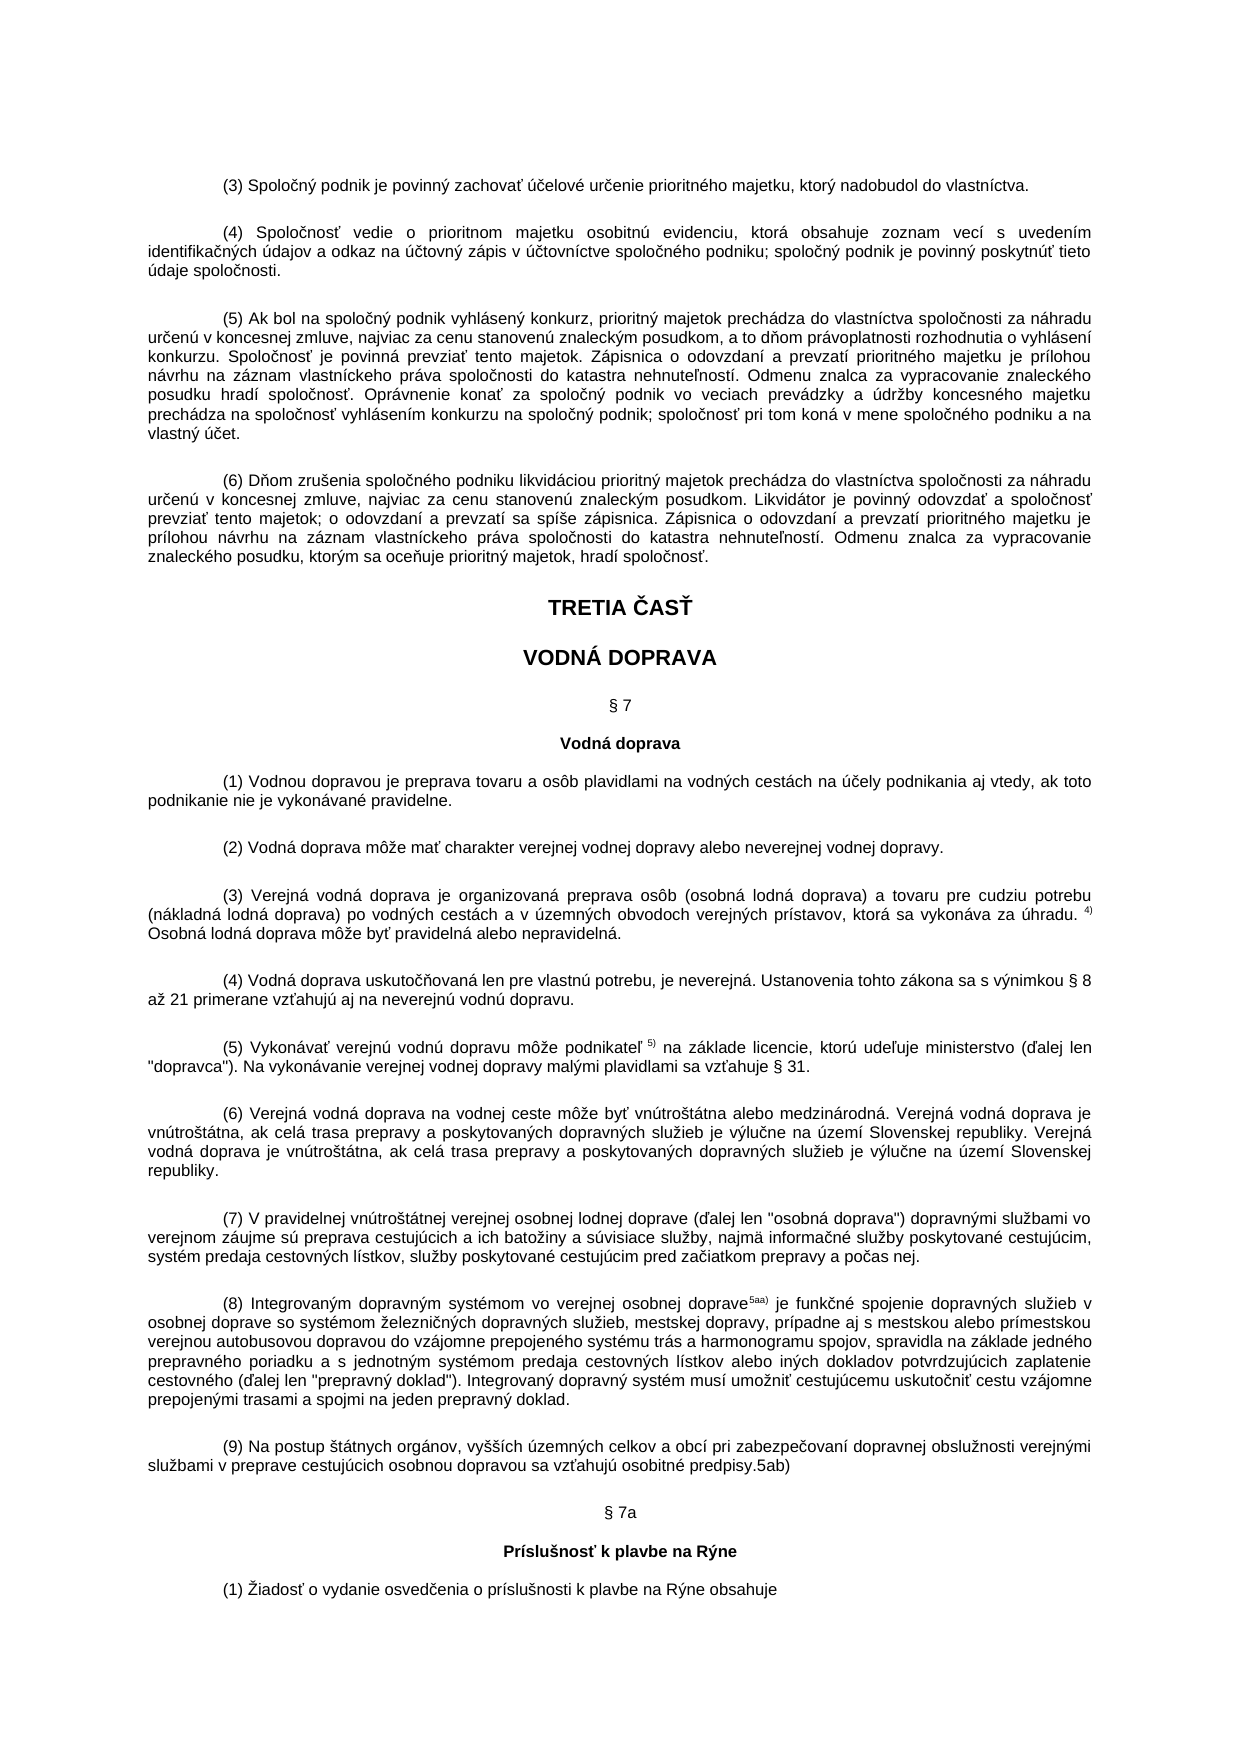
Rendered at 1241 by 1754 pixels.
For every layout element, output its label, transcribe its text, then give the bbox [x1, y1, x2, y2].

text VODNÁ DOPRAVA [148, 645, 1092, 670]
text (3) Spoločný podnik je povinný zachovať účelové určenie prioritného majetku, ktorý nadobudol do vlastníctva. [148, 176, 1092, 195]
text (1) Žiadosť o vydanie osvedčenia o príslušnosti k plavbe na Rýne obsahuje [148, 1580, 1092, 1599]
text (9) Na postup štátnych orgánov, vyšších územných celkov a obcí pri zabezpečovaní dopravnej obslužnosti verejnými službami v preprave cestujúcich osobnou dopravou sa vzťahujú osobitné predpisy.5ab) [148, 1437, 1092, 1475]
text (6) Dňom zrušenia spoločného podniku likvidáciou prioritný majetok prechádza do vlastníctva spoločnosti za náhradu určenú v koncesnej zmluve, najviac za cenu stanovenú znaleckým posudkom. Likvidátor je povinný odovzdať a spoločnosť prevziať tento majetok; o odovzdaní a prevzatí sa spíše zápisnica. Zápisnica o odovzdaní a prevzatí prioritného majetku je prílohou návrhu na záznam vlastníckeho práva spoločnosti do katastra nehnuteľností. Odmenu znalca za vypracovanie znaleckého posudku, ktorým sa oceňuje prioritný majetok, hradí spoločnosť. [148, 471, 1092, 566]
text (4) Spoločnosť vedie o prioritnom majetku osobitnú evidenciu, ktorá obsahuje zoznam vecí s uvedením identifikačných údajov a odkaz na účtovný zápis v účtovníctve spoločného podniku; spoločný podnik je povinný poskytnúť tieto údaje spoločnosti. [148, 223, 1092, 280]
text (1) Vodnou dopravou je preprava tovaru a osôb plavidlami na vodných cestách na účely podnikania aj vtedy, ak toto podnikanie nie je vykonávané pravidelne. [148, 772, 1092, 810]
text (8) Integrovaným dopravným systémom vo verejnej osobnej doprave5aa) je funkčné spojenie dopravných služieb v osobnej doprave so systémom železničných dopravných služieb, mestskej dopravy, prípadne aj s mestskou alebo prímestskou verejnou autobusovou dopravou do vzájomne prepojeného systému trás a harmonogramu spojov, spravidla na základe jedného prepravného poriadku a s jednotným systémom predaja cestovných lístkov alebo iných dokladov potvrdzujúcich zaplatenie cestovného (ďalej len "prepravný doklad"). Integrovaný dopravný systém musí umožniť cestujúcemu uskutočniť cestu vzájomne prepojenými trasami a spojmi na jeden prepravný doklad. [148, 1294, 1092, 1409]
text (3) Verejná vodná doprava je organizovaná preprava osôb (osobná lodná doprava) a tovaru pre cudziu potrebu (nákladná lodná doprava) po vodných cestách a v územných obvodoch verejných prístavov, ktorá sa vykonáva za úhradu. 4) Osobná lodná doprava môže byť pravidelná alebo nepravidelná. [148, 886, 1092, 943]
text TRETIA ČASŤ [148, 594, 1092, 620]
text (2) Vodná doprava môže mať charakter verejnej vodnej dopravy alebo neverejnej vodnej dopravy. [148, 838, 1092, 857]
text Príslušnosť k plavbe na Rýne [148, 1542, 1092, 1561]
text (7) V pravidelnej vnútroštátnej verejnej osobnej lodnej doprave (ďalej len "osobná doprava") dopravnými službami vo verejnom záujme sú preprava cestujúcich a ich batožiny a súvisiace služby, najmä informačné služby poskytované cestujúcim, systém predaja cestovných lístkov, služby poskytované cestujúcim pred začiatkom prepravy a počas nej. [148, 1208, 1092, 1266]
text (5) Ak bol na spoločný podnik vyhlásený konkurz, prioritný majetok prechádza do vlastníctva spoločnosti za náhradu určenú v koncesnej zmluve, najviac za cenu stanovenú znaleckým posudkom, a to dňom právoplatnosti rozhodnutia o vyhlásení konkurzu. Spoločnosť je povinná prevziať tento majetok. Zápisnica o odovzdaní a prevzatí prioritného majetku je prílohou návrhu na záznam vlastníckeho práva spoločnosti do katastra nehnuteľností. Odmenu znalca za vypracovanie znaleckého posudku hradí spoločnosť. Oprávnenie konať za spoločný podnik vo veciach prevádzky a údržby koncesného majetku prechádza na spoločnosť vyhlásením konkurzu na spoločný podnik; spoločnosť pri tom koná v mene spoločného podniku a na vlastný účet. [148, 308, 1092, 443]
text (6) Verejná vodná doprava na vodnej ceste môže byť vnútroštátna alebo medzinárodná. Verejná vodná doprava je vnútroštátna, ak celá trasa prepravy a poskytovaných dopravných služieb je výlučne na území Slovenskej republiky. Verejná vodná doprava je vnútroštátna, ak celá trasa prepravy a poskytovaných dopravných služieb je výlučne na území Slovenskej republiky. [148, 1104, 1092, 1180]
text § 7 [148, 695, 1092, 714]
text Vodná doprava [148, 734, 1092, 753]
text (4) Vodná doprava uskutočňovaná len pre vlastnú potrebu, je neverejná. Ustanovenia tohto zákona sa s výnimkou § 8 až 21 primerane vzťahujú aj na neverejnú vodnú dopravu. [148, 971, 1092, 1009]
text (5) Vykonávať verejnú vodnú dopravu môže podnikateľ 5) na základe licencie, ktorú udeľuje ministerstvo (ďalej len "dopravca"). Na vykonávanie verejnej vodnej dopravy malými plavidlami sa vzťahuje § 31. [148, 1037, 1092, 1076]
text § 7a [148, 1503, 1092, 1522]
